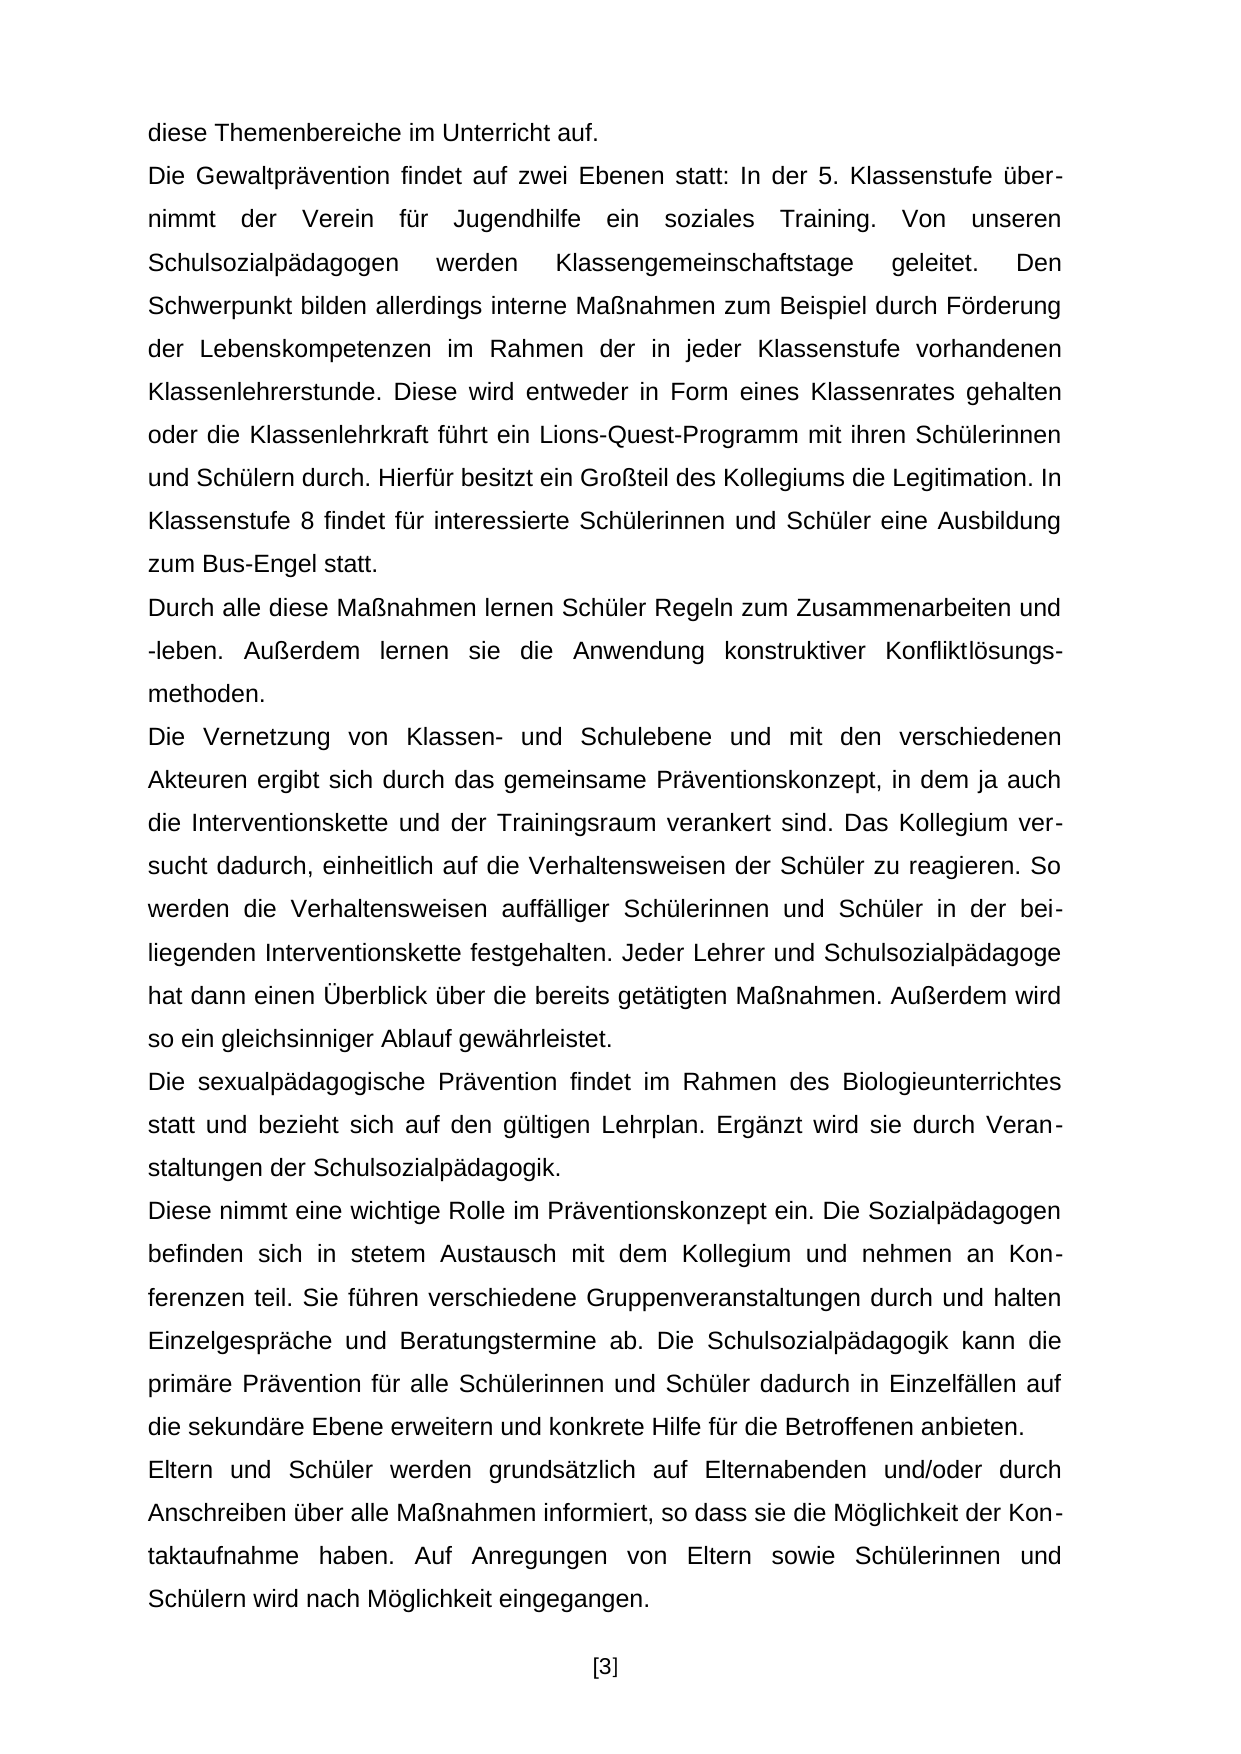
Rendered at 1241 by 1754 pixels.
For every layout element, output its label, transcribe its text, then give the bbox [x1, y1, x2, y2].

text Die sexualpädagogische Prävention findet im Rahmen des Biologieunterrichtes statt und bezieht sich auf den gültigen Lehrplan. Ergänzt wird sie durch Veranstaltungen der Schulsozialpädagogik. [148, 1067, 1063, 1182]
text Diese nimmt eine wichtige Rolle im Präventionskonzept ein. Die Sozialpädagogen befinden sich in stetem Austausch mit dem Kollegium und nehmen an Konferenzen teil. Sie führen verschiedene Gruppenveranstaltungen durch und halten Einzelgespräche und Beratungstermine ab. Die Schulsozialpädagogik kann die primäre Prävention für alle Schülerinnen und Schüler dadurch in Einzelfällen auf die sekundäre Ebene erweitern und konkrete Hilfe für die Betroffenen anbieten. [148, 1196, 1063, 1441]
text Eltern und Schüler werden grundsätzlich auf Elternabenden und/oder durch Anschreiben über alle Maßnahmen informiert, so dass sie die Möglichkeit der Kontaktaufnahme haben. Auf Anregungen von Eltern sowie Schülerinnen und Schülern wird nach Möglichkeit eingegangen. [148, 1455, 1063, 1613]
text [148, 118, 1063, 147]
text Durch alle diese Maßnahmen lernen Schüler Regeln zum Zusammenarbeiten und -leben. Außerdem lernen sie die Anwendung konstruktiver Konfliktlösungsmethoden. [148, 592, 1063, 707]
text Die Gewaltprävention findet auf zwei Ebenen statt: In der 5. Klassenstufe übernimmt der Verein für Jugendhilfe ein soziales Training. Von unseren Schulsozialpädagogen werden Klassengemeinschaftstage geleitet. Den Schwerpunkt bilden allerdings interne Maßnahmen zum Beispiel durch Förderung der Lebenskompetenzen im Rahmen der in jeder Klassenstufe vorhandenen Klassenlehrerstunde. Diese wird entweder in Form eines Klassenrates gehalten oder die Klassenlehrkraft führt ein Lions-Quest-Programm mit ihren Schülerinnen und Schülern durch. Hierfür besitzt ein Großteil des Kollegiums die Legitimation. In Klassenstufe 8 findet für interessierte Schülerinnen und Schüler eine Ausbildung zum Bus-Engel statt. [148, 161, 1063, 578]
text Die Vernetzung von Klassen- und Schulebene und mit den verschiedenen Akteuren ergibt sich durch das gemeinsame Präventionskonzept, in dem ja auch die Interventionskette und der Trainingsraum verankert sind. Das Kollegium versucht dadurch, einheitlich auf die Verhaltensweisen der Schüler zu reagieren. So werden die Verhaltensweisen auffälliger Schülerinnen und Schüler in der beiliegenden Interventionskette festgehalten. Jeder Lehrer und Schulsozialpädagoge hat dann einen Überblick über die bereits getätigten Maßnahmen. Außerdem wird so ein gleichsinniger Ablauf gewährleistet. [148, 722, 1063, 1052]
